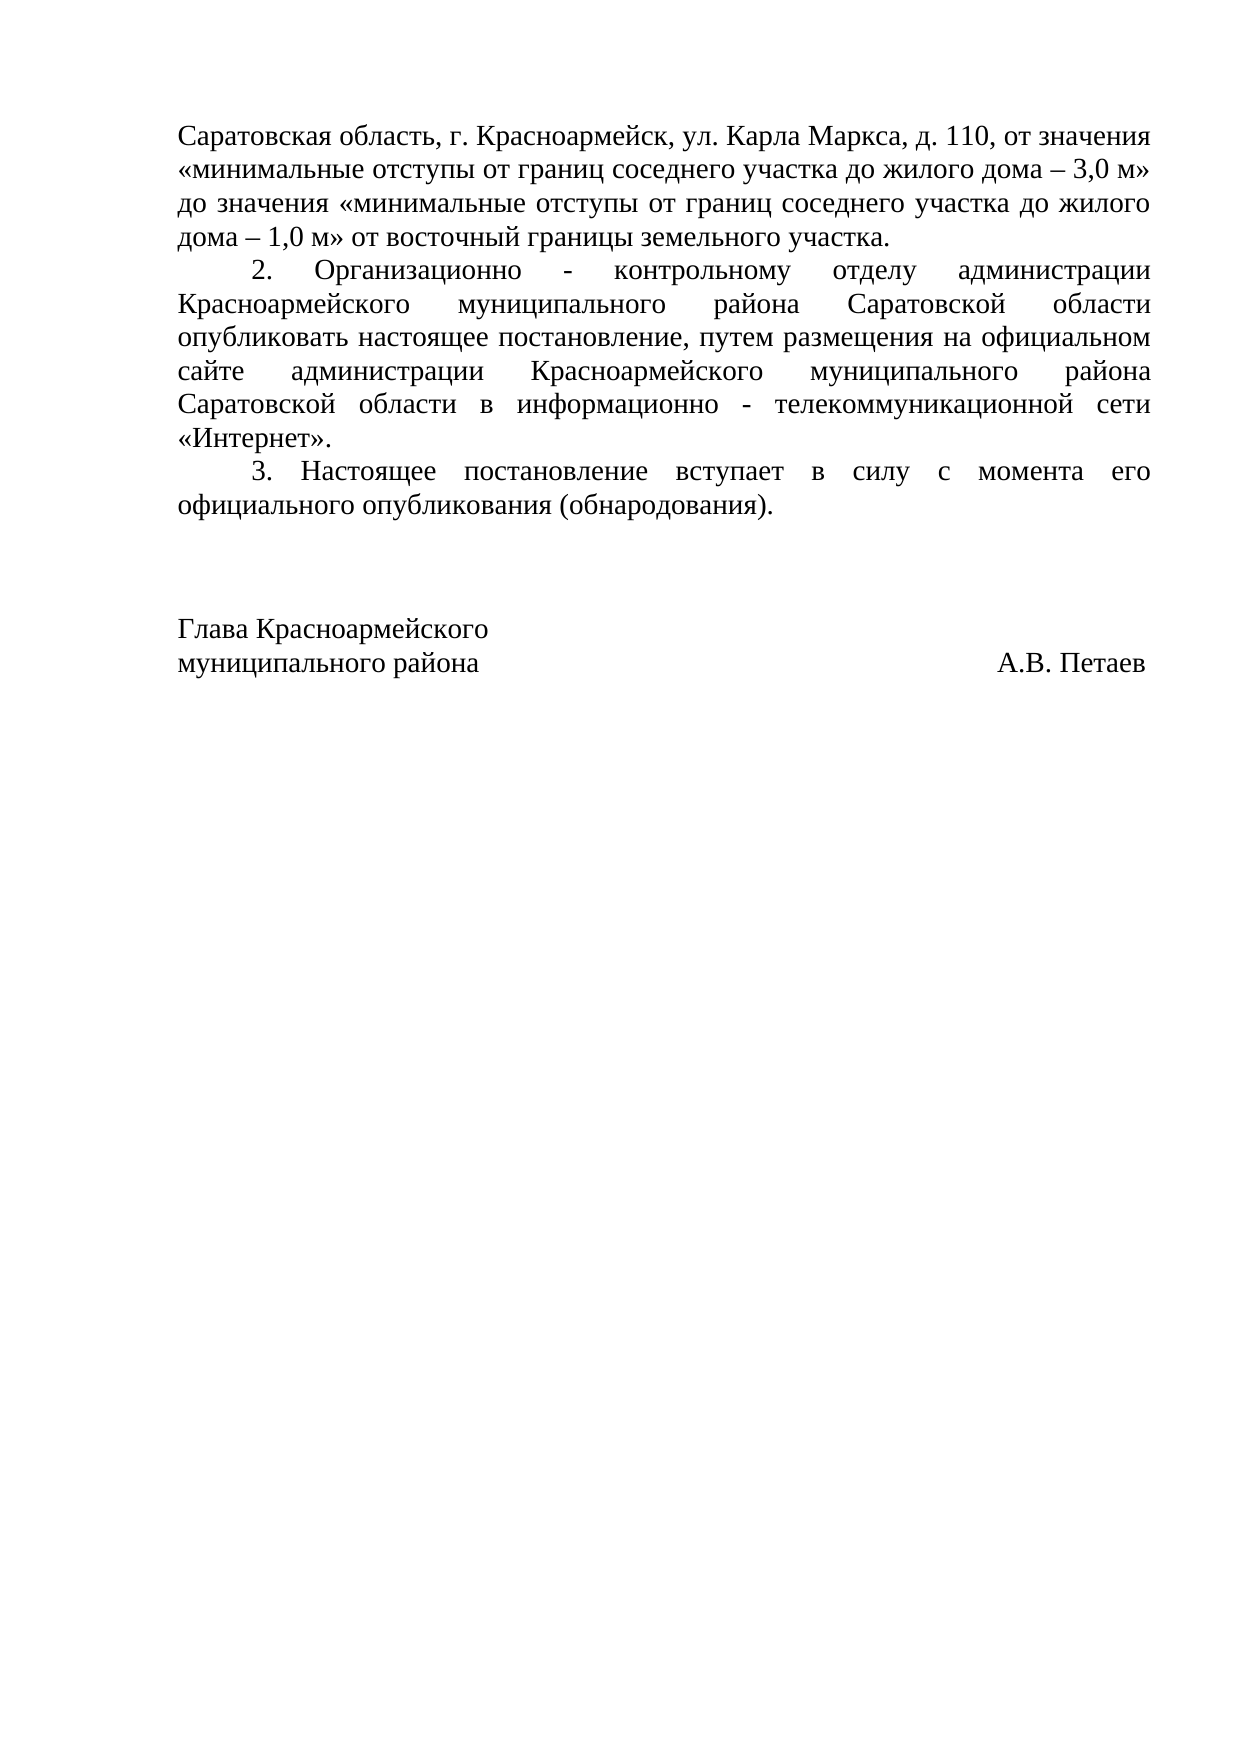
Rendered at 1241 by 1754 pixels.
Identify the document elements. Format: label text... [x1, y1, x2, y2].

list 2. Организационно - контрольному отделу администрации Красноармейского муниципального района Саратовской области опубликовать настоящее постановление, путем размещения на официальном сайте администрации Красноармейского муниципального района Саратовской области в информационно - телекоммуникационной сети «Интернет». [177, 252, 1152, 453]
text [177, 118, 1152, 252]
list 3. Настоящее постановление вступает в силу с момента его официального опубликования (обнародования). [177, 453, 1152, 521]
text Глава Красноармейского [177, 612, 1152, 645]
text муниципального района А.В. Петаев [177, 645, 1152, 679]
